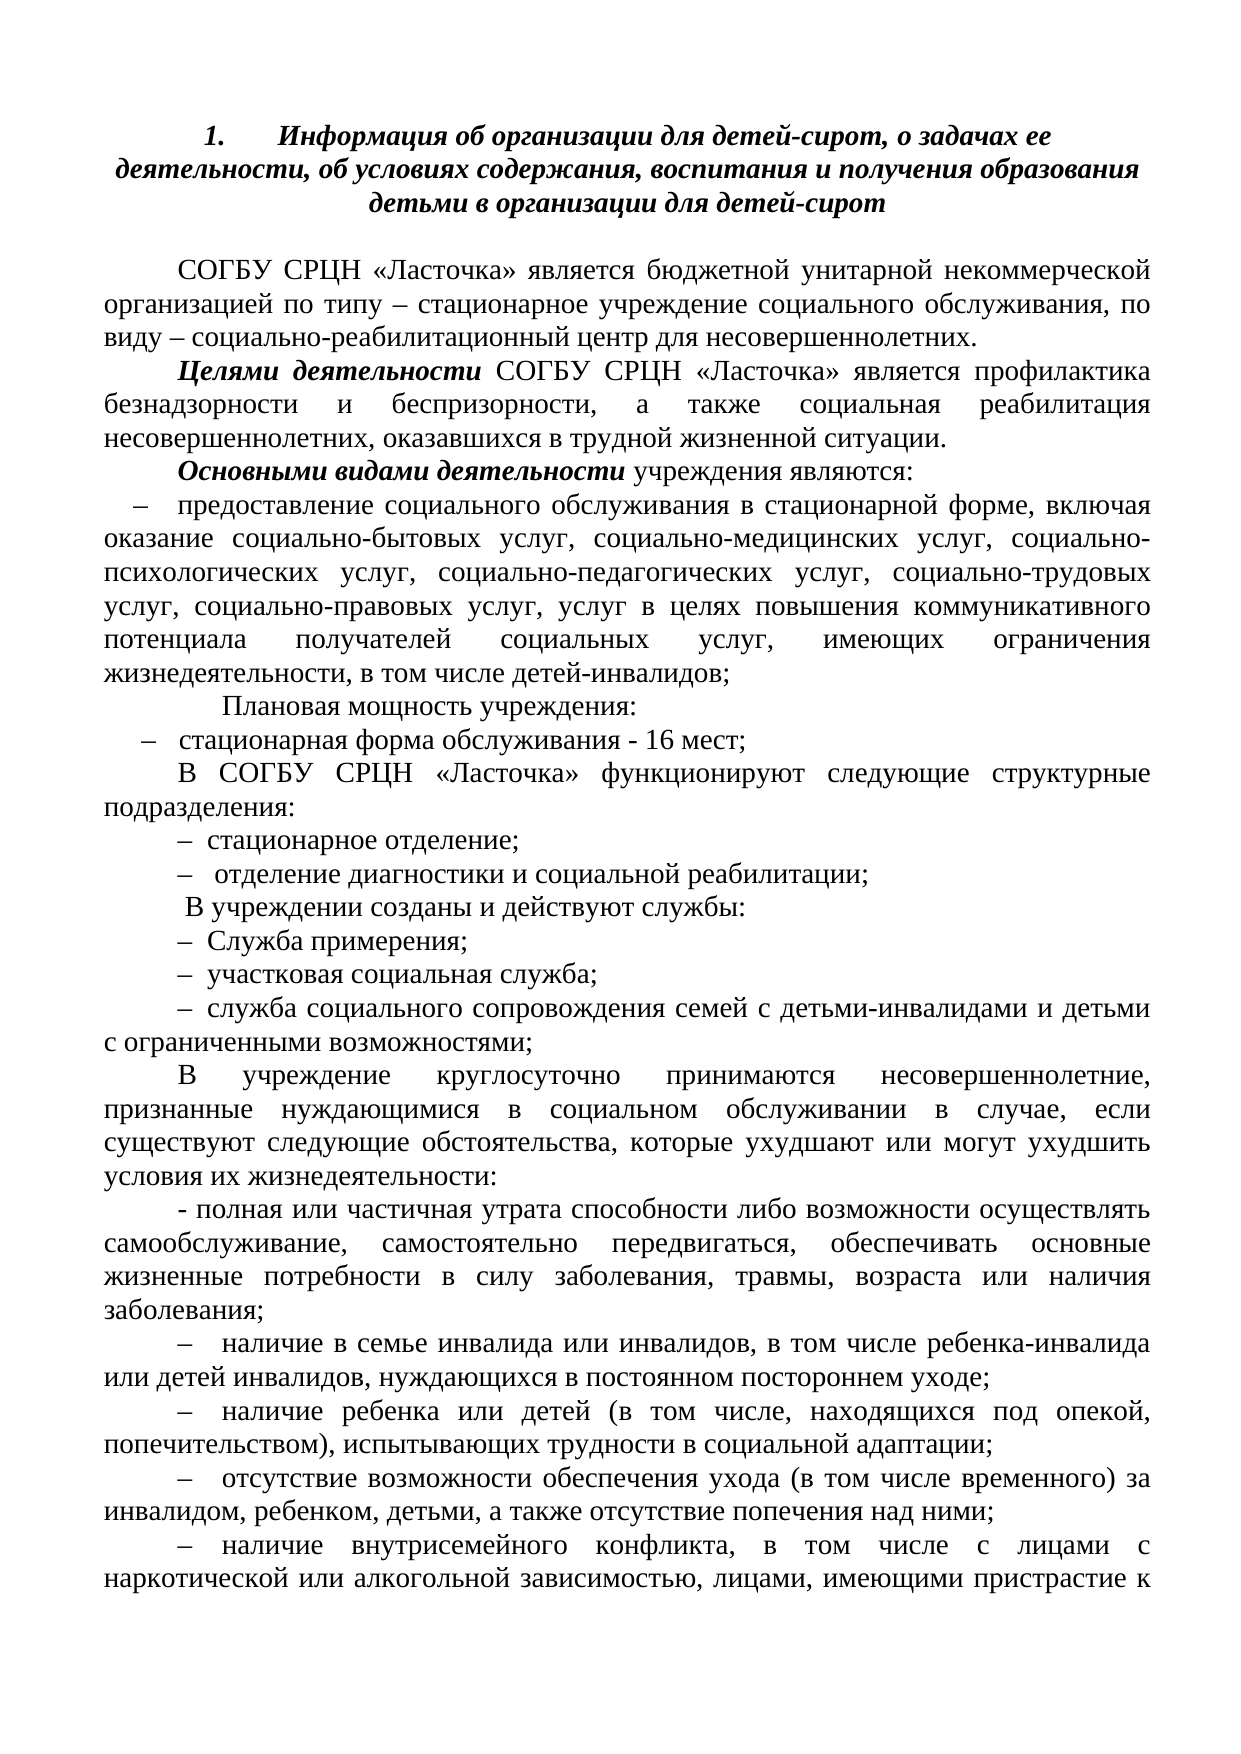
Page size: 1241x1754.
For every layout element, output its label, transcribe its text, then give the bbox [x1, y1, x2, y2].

list служба социального сопровождения семей с детьми-инвалидами и детьми с ограниченными возможностями; [103, 990, 1152, 1057]
list отделение диагностики и социальной реабилитации; [103, 856, 1152, 889]
text Плановая мощность учреждения: [103, 688, 1152, 722]
list наличие ребенка или детей (в том числе, находящихся под опекой, попечительством), испытывающих трудности в социальной адаптации; [103, 1393, 1152, 1460]
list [103, 1527, 1152, 1594]
list Информация об организации для детей-сирот, о задачах ее деятельности, об условиях содержания, воспитания и получения образования детьми в организации для детей-сирот [103, 118, 1152, 219]
list отсутствие возможности обеспечения ухода (в том числе временного) за инвалидом, ребенком, детьми, а также отсутствие попечения над ними; [103, 1460, 1152, 1527]
list предоставление социального обслуживания в стационарной форме, включая оказание социально-бытовых услуг, социально-медицинских услуг, социально-психологических услуг, социально-педагогических услуг, социально-трудовых услуг, социально-правовых услуг, услуг в целях повышения коммуникативного потенциала получателей социальных услуг, имеющих ограничения жизнедеятельности, в том числе детей-инвалидов; [103, 487, 1152, 688]
text В СОГБУ СРЦН «Ласточка» функционируют следующие структурные подразделения: [103, 755, 1152, 822]
text Основными видами деятельности учреждения являются: [103, 453, 1152, 487]
text СОГБУ СРЦН «Ласточка» является бюджетной унитарной некоммерческой организацией по типу – стационарное учреждение социального обслуживания, по виду – социально-реабилитационный центр для несовершеннолетних. [103, 252, 1152, 353]
list участковая социальная служба; [103, 957, 1152, 990]
text В учреждении созданы и действуют службы: [177, 889, 1152, 923]
text В учреждение круглосуточно принимаются несовершеннолетние, признанные нуждающимися в социальном обслуживании в случае, если существуют следующие обстоятельства, которые ухудшают или могут ухудшить условия их жизнедеятельности: [103, 1057, 1152, 1191]
list Служба примерения; [103, 923, 1152, 957]
list наличие в семье инвалида или инвалидов, в том числе ребенка-инвалида или детей инвалидов, нуждающихся в постоянном постороннем уходе; [103, 1326, 1152, 1393]
text Целями деятельности СОГБУ СРЦН «Ласточка» является профилактика безнадзорности и беспризорности, а также социальная реабилитация несовершеннолетних, оказавшихся в трудной жизненной ситуации. [103, 353, 1152, 453]
list стационарная форма обслуживания - 16 мест; [141, 722, 1152, 755]
list стационарное отделение; [103, 822, 1152, 856]
text - полная или частичная утрата способности либо возможности осуществлять самообслуживание, самостоятельно передвигаться, обеспечивать основные жизненные потребности в силу заболевания, травмы, возраста или наличия заболевания; [103, 1191, 1152, 1326]
